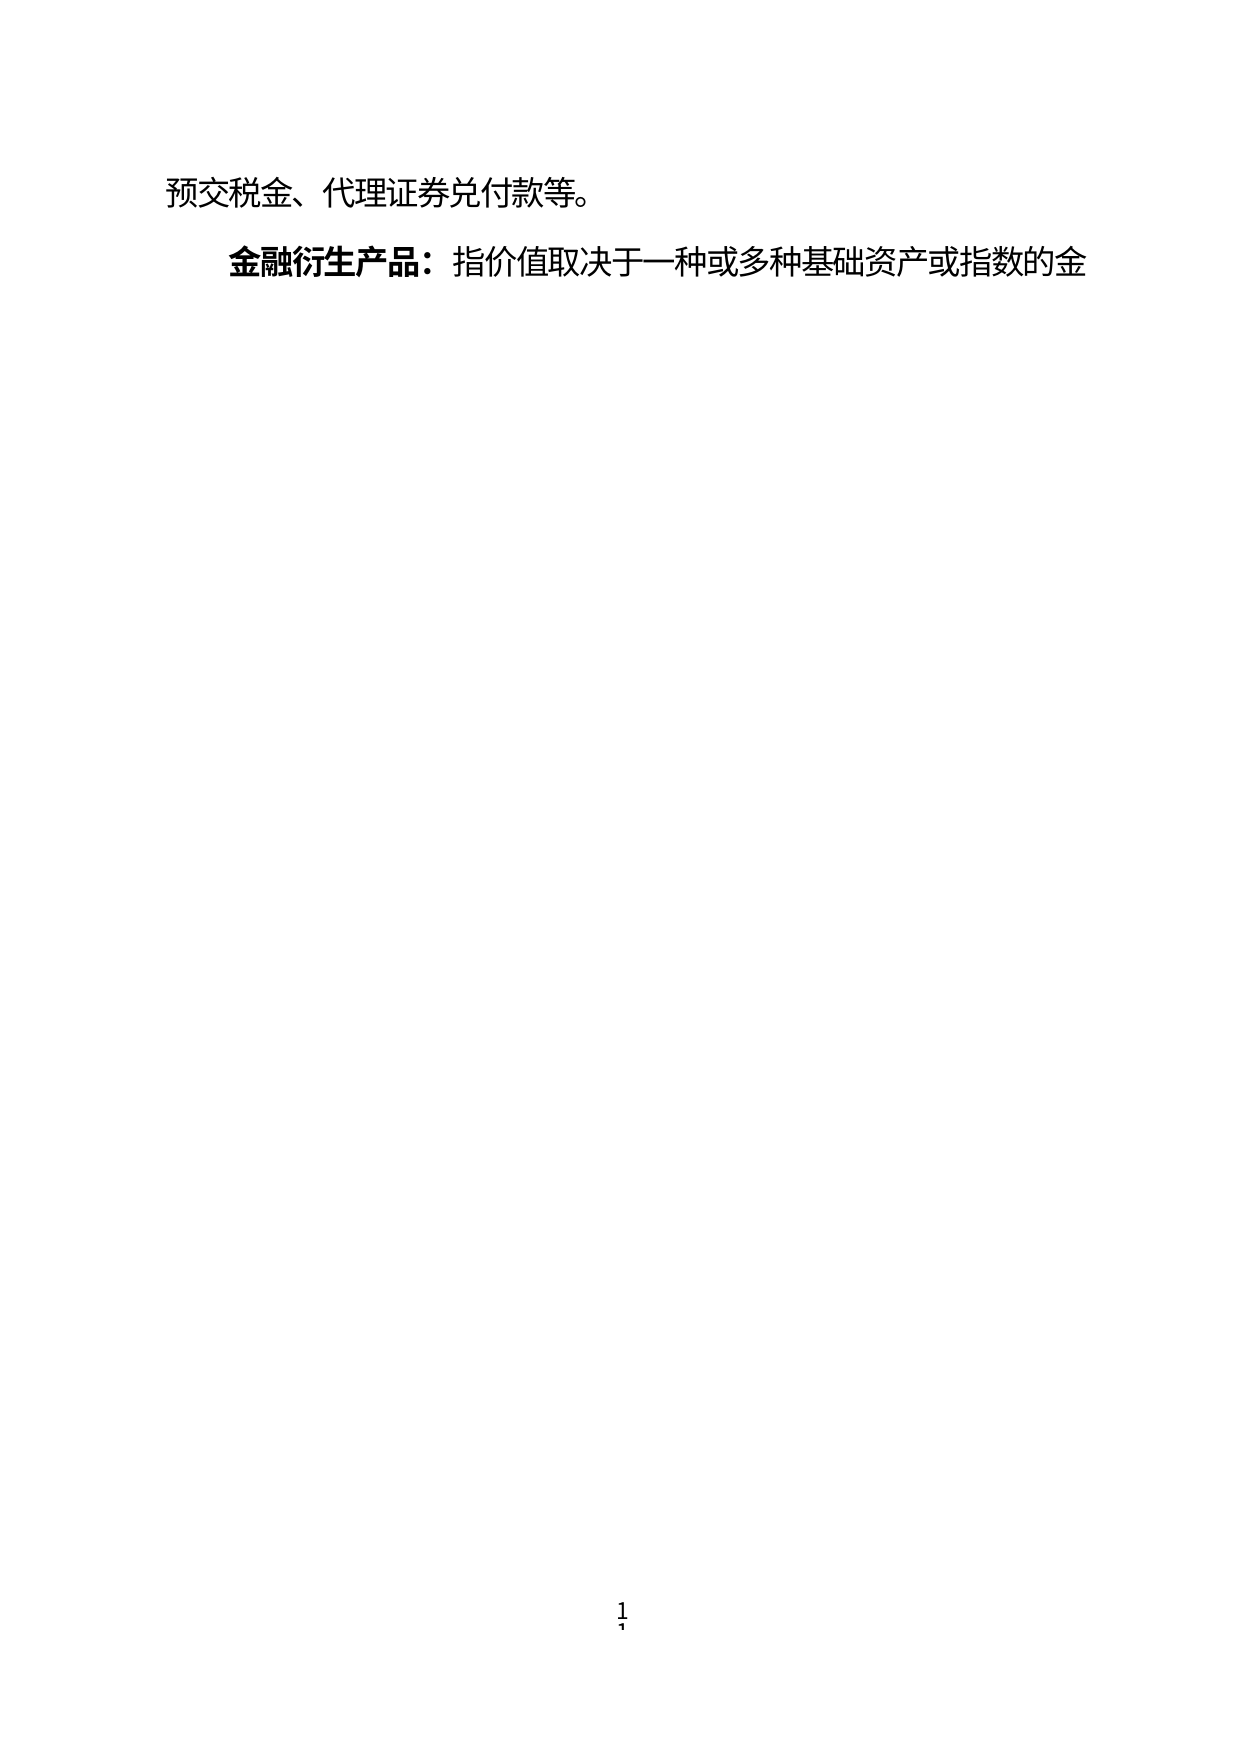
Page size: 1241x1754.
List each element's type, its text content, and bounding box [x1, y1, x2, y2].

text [165, 167, 1088, 215]
text 金融衍生产品：指价值取决于一种或多种基础资产或指数的金 [228, 234, 1115, 285]
